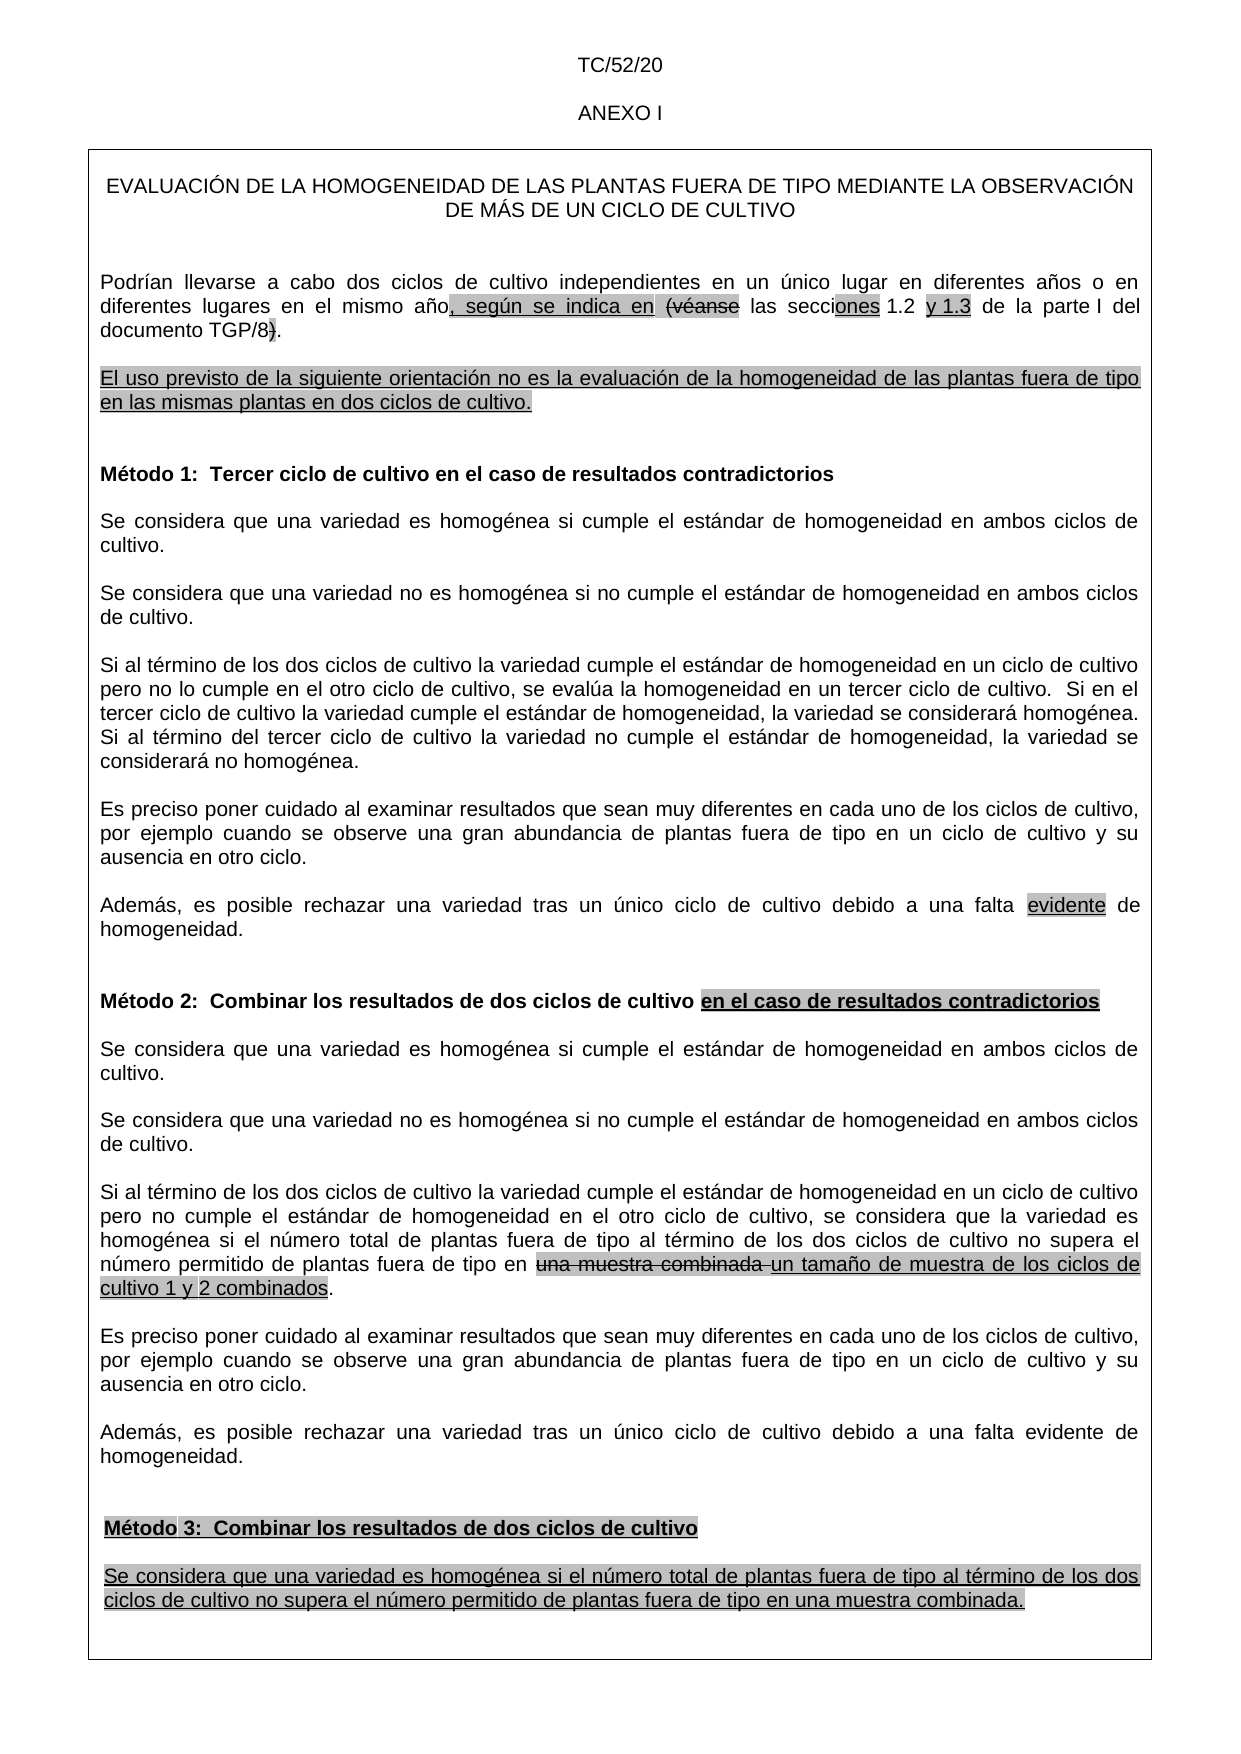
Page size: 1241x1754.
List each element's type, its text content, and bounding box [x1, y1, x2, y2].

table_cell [89, 246, 1151, 1659]
table_header EVALUACIÓN DE LA HOMOGENEIDAD DE LAS PLANTAS FUERA DE TIPO MEDIANTE LA OBSERVACIÓN DE MÁS DE UN CICLO DE CULTIVO [89, 150, 1151, 246]
